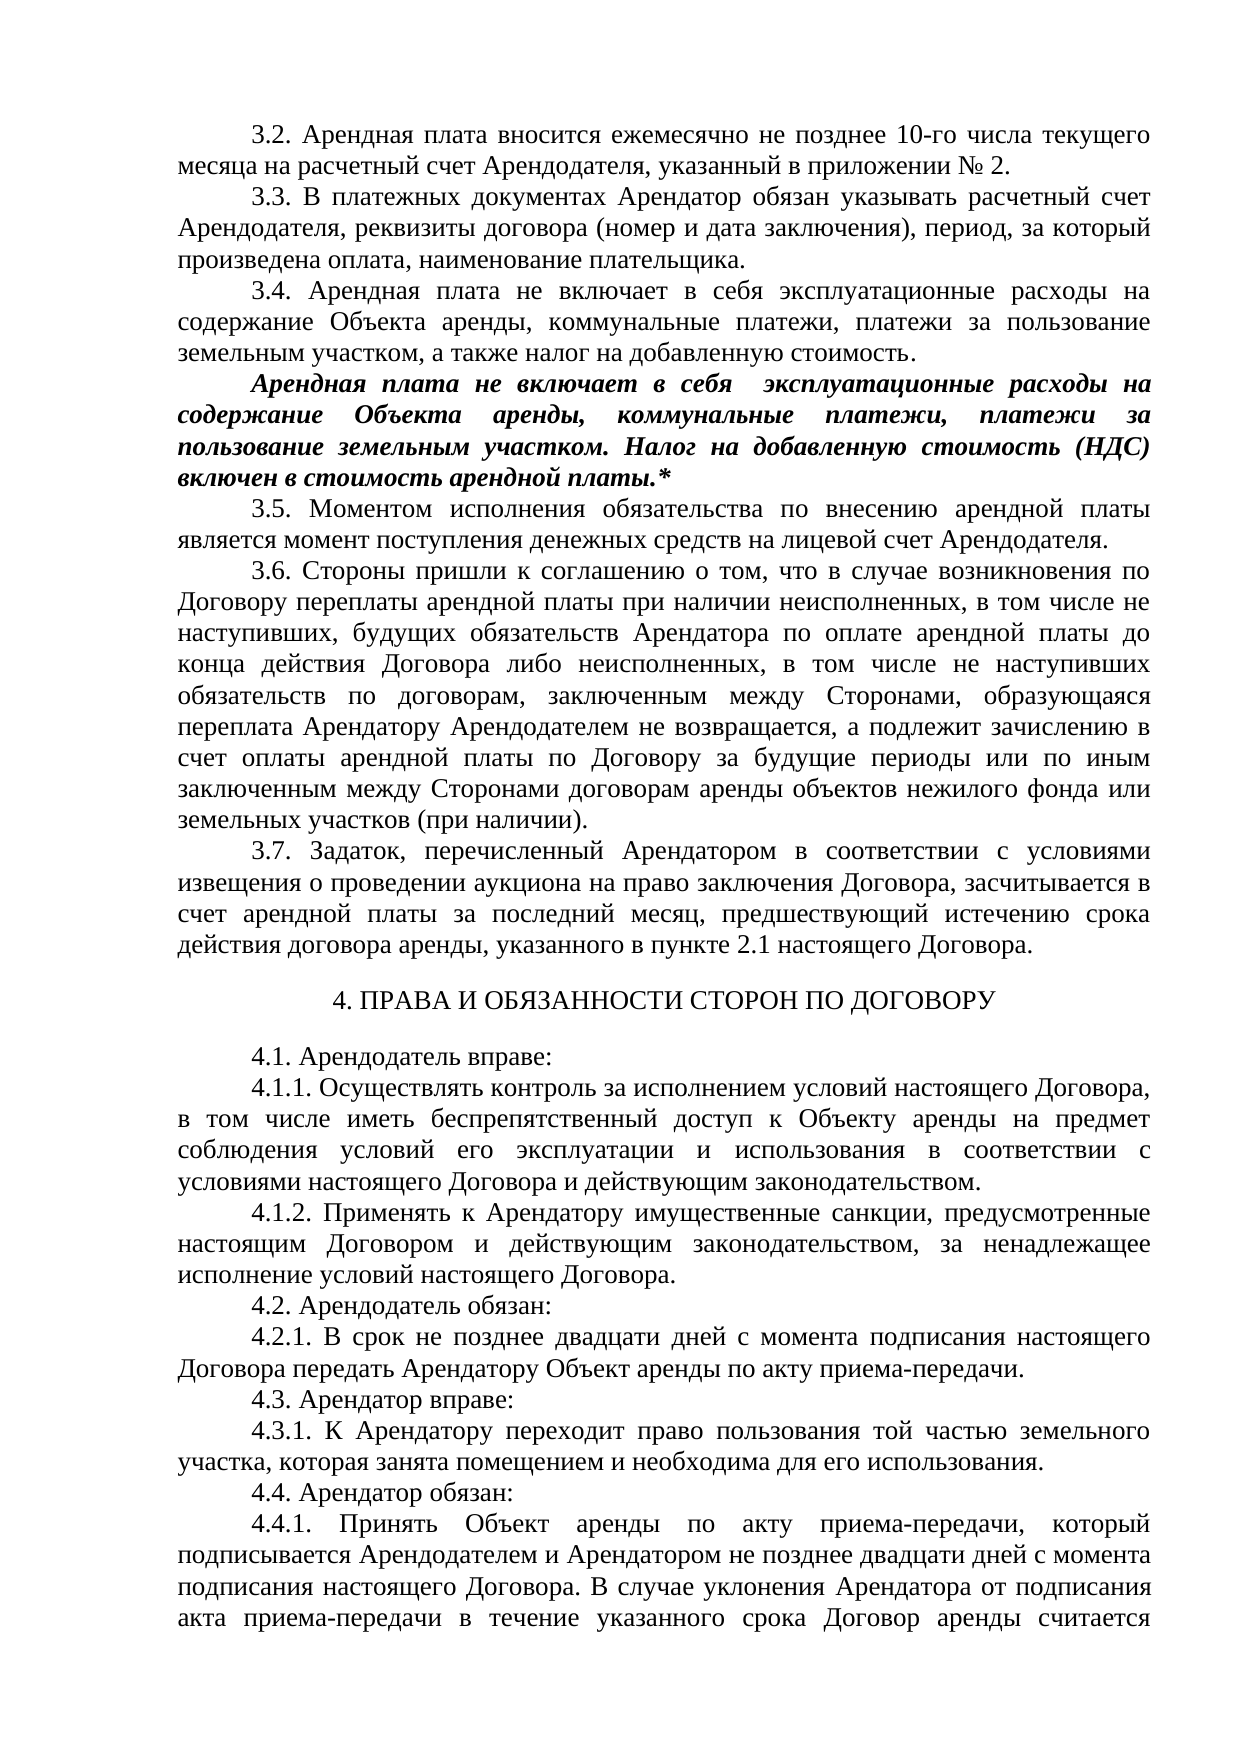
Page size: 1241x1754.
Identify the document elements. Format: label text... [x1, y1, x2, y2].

text 3.2. Арендная плата вносится ежемесячно не позднее 10-го числа текущего месяца на расчетный счет Арендодателя, указанный в приложении № 2. [177, 118, 1152, 180]
text 4.4. Арендатор обязан: [177, 1476, 1152, 1507]
text 4.2. Арендодатель обязан: [177, 1289, 1152, 1321]
text 4.3.1. К Арендатору переходит право пользования той частью земельного участка, которая занята помещением и необходима для его использования. [177, 1414, 1152, 1476]
text Арендная плата не включает в себя эксплуатационные расходы на содержание Объекта аренды, коммунальные платежи, платежи за пользование земельным участком. Налог на добавленную стоимость (НДС) включен в стоимость арендной платы.* [177, 367, 1152, 492]
text 3.3. В платежных документах Арендатор обязан указывать расчетный счет Арендодателя, реквизиты договора (номер и дата заключения), период, за который произведена оплата, наименование плательщика. [177, 180, 1152, 274]
text 4. ПРАВА И ОБЯЗАННОСТИ СТОРОН ПО ДОГОВОРУ [177, 984, 1152, 1015]
text 3.7. Задаток, перечисленный Арендатором в соответствии с условиями извещения о проведении аукциона на право заключения Договора, засчитывается в счет арендной платы за последний месяц, предшествующий истечению срока действия договора аренды, указанного в пункте 2.1 настоящего Договора. [177, 834, 1152, 959]
text 4.2.1. В срок не позднее двадцати дней с момента подписания настоящего Договора передать Арендатору Объект аренды по акту приема-передачи. [177, 1321, 1152, 1383]
text 3.6. Стороны пришли к соглашению о том, что в случае возникновения по Договору переплаты арендной платы при наличии неисполненных, в том числе не наступивших, будущих обязательств Арендатора по оплате арендной платы до конца действия Договора либо неисполненных, в том числе не наступивших обязательств по договорам, заключенным между Сторонами, образующаяся переплата Арендатору Арендодателем не возвращается, а подлежит зачислению в счет оплаты арендной платы по Договору за будущие периоды или по иным заключенным между Сторонами договорам аренды объектов нежилого фонда или земельных участков (при наличии). [177, 554, 1152, 834]
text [177, 1507, 1152, 1632]
text 3.5. Моментом исполнения обязательства по внесению арендной платы является момент поступления денежных средств на лицевой счет Арендодателя. [177, 492, 1152, 554]
text 4.1.1. Осуществлять контроль за исполнением условий настоящего Договора, в том числе иметь беспрепятственный доступ к Объекту аренды на предмет соблюдения условий его эксплуатации и использования в соответствии с условиями настоящего Договора и действующим законодательством. [177, 1071, 1152, 1196]
text 3.4. Арендная плата не включает в себя эксплуатационные расходы на содержание Объекта аренды, коммунальные платежи, платежи за пользование земельным участком, а также налог на добавленную стоимость. [177, 274, 1152, 367]
text 4.3. Арендатор вправе: [177, 1383, 1152, 1414]
text 4.1.2. Применять к Арендатору имущественные санкции, предусмотренные настоящим Договором и действующим законодательством, за ненадлежащее исполнение условий настоящего Договора. [177, 1196, 1152, 1289]
text 4.1. Арендодатель вправе: [177, 1040, 1152, 1071]
